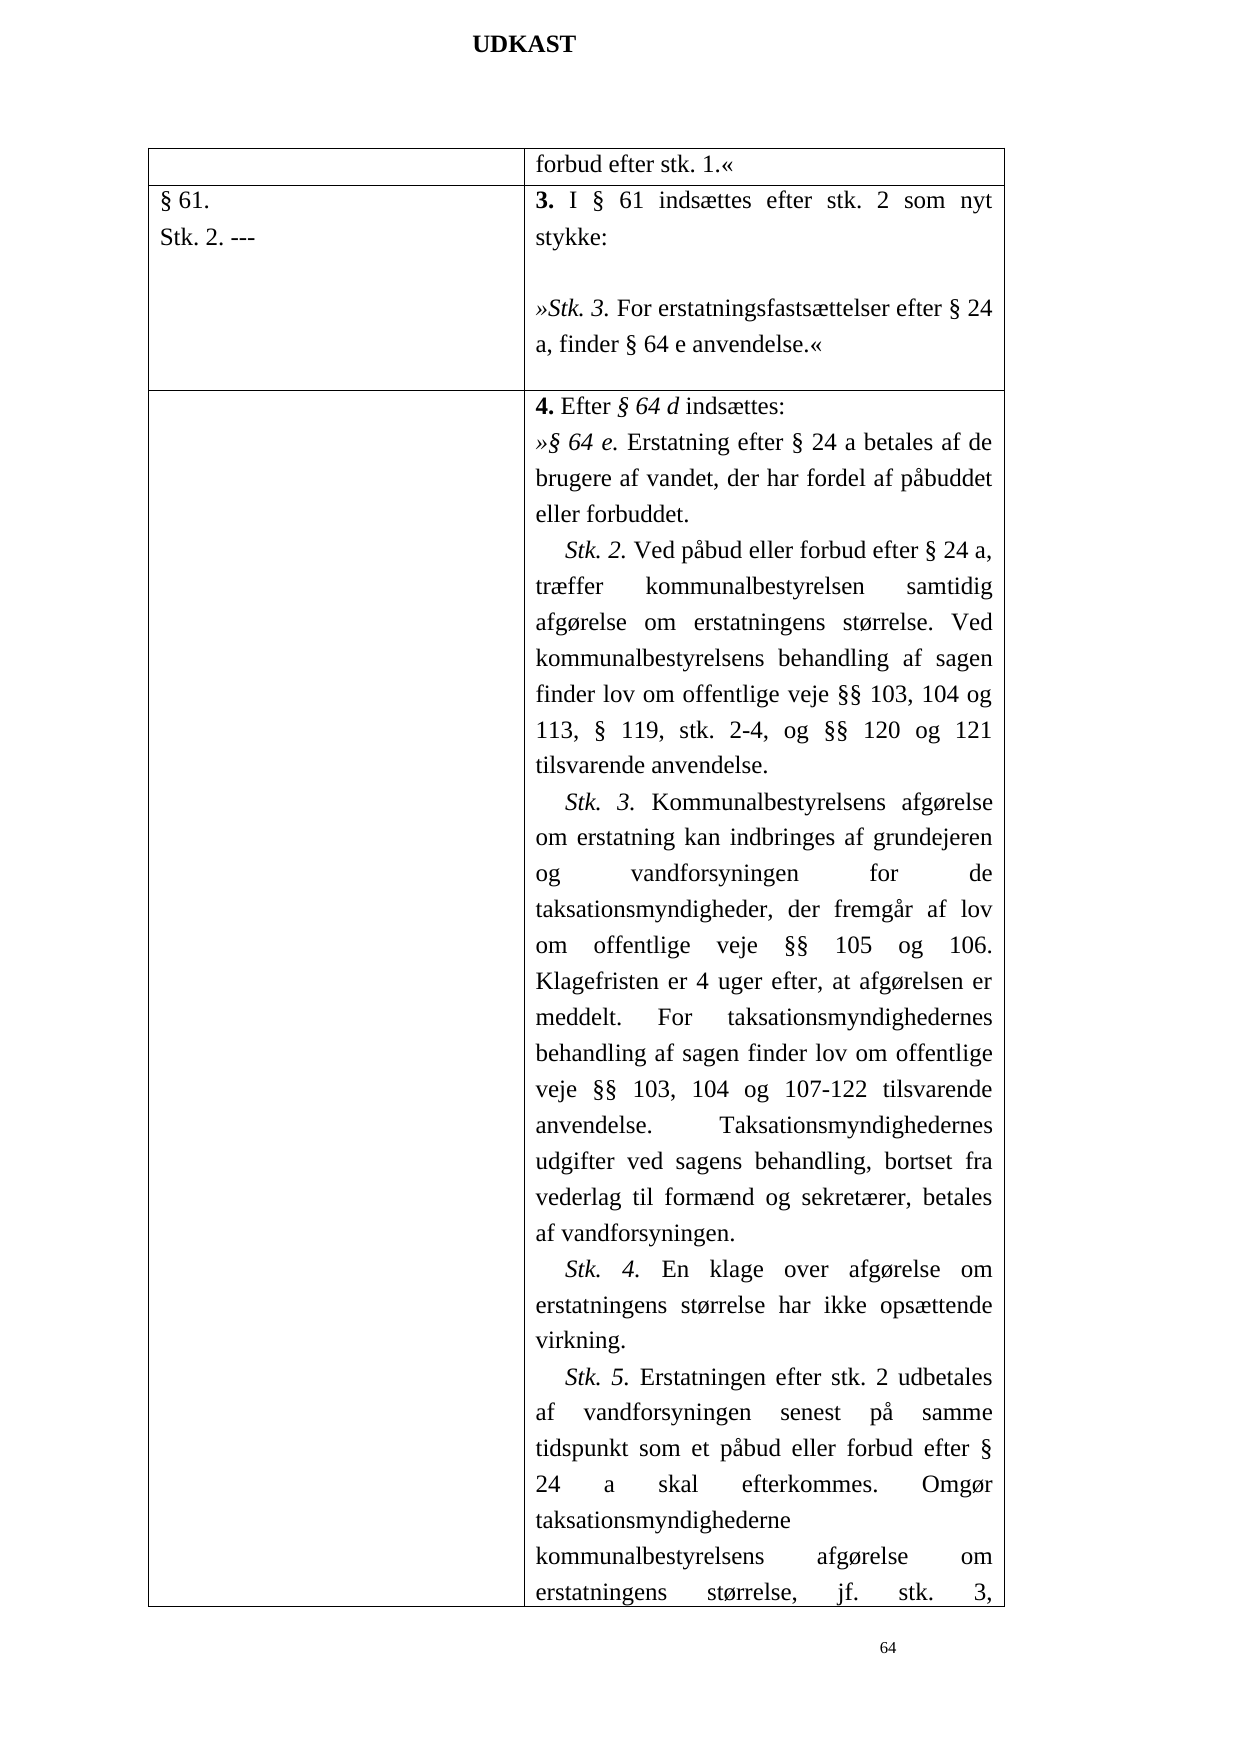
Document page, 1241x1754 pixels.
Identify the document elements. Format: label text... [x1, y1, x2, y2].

table_cell [149, 149, 524, 184]
table_cell [149, 391, 524, 1606]
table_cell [525, 391, 1004, 1606]
table_cell § 61. Stk. 2. --- [149, 186, 524, 390]
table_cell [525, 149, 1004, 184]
table_cell 3. I § 61 indsættes efter stk. 2 som nyt stykke: »Stk. 3. For erstatningsfastsættelser efter § 24 a, finder § 64 e anvendelse.« [525, 186, 1004, 390]
